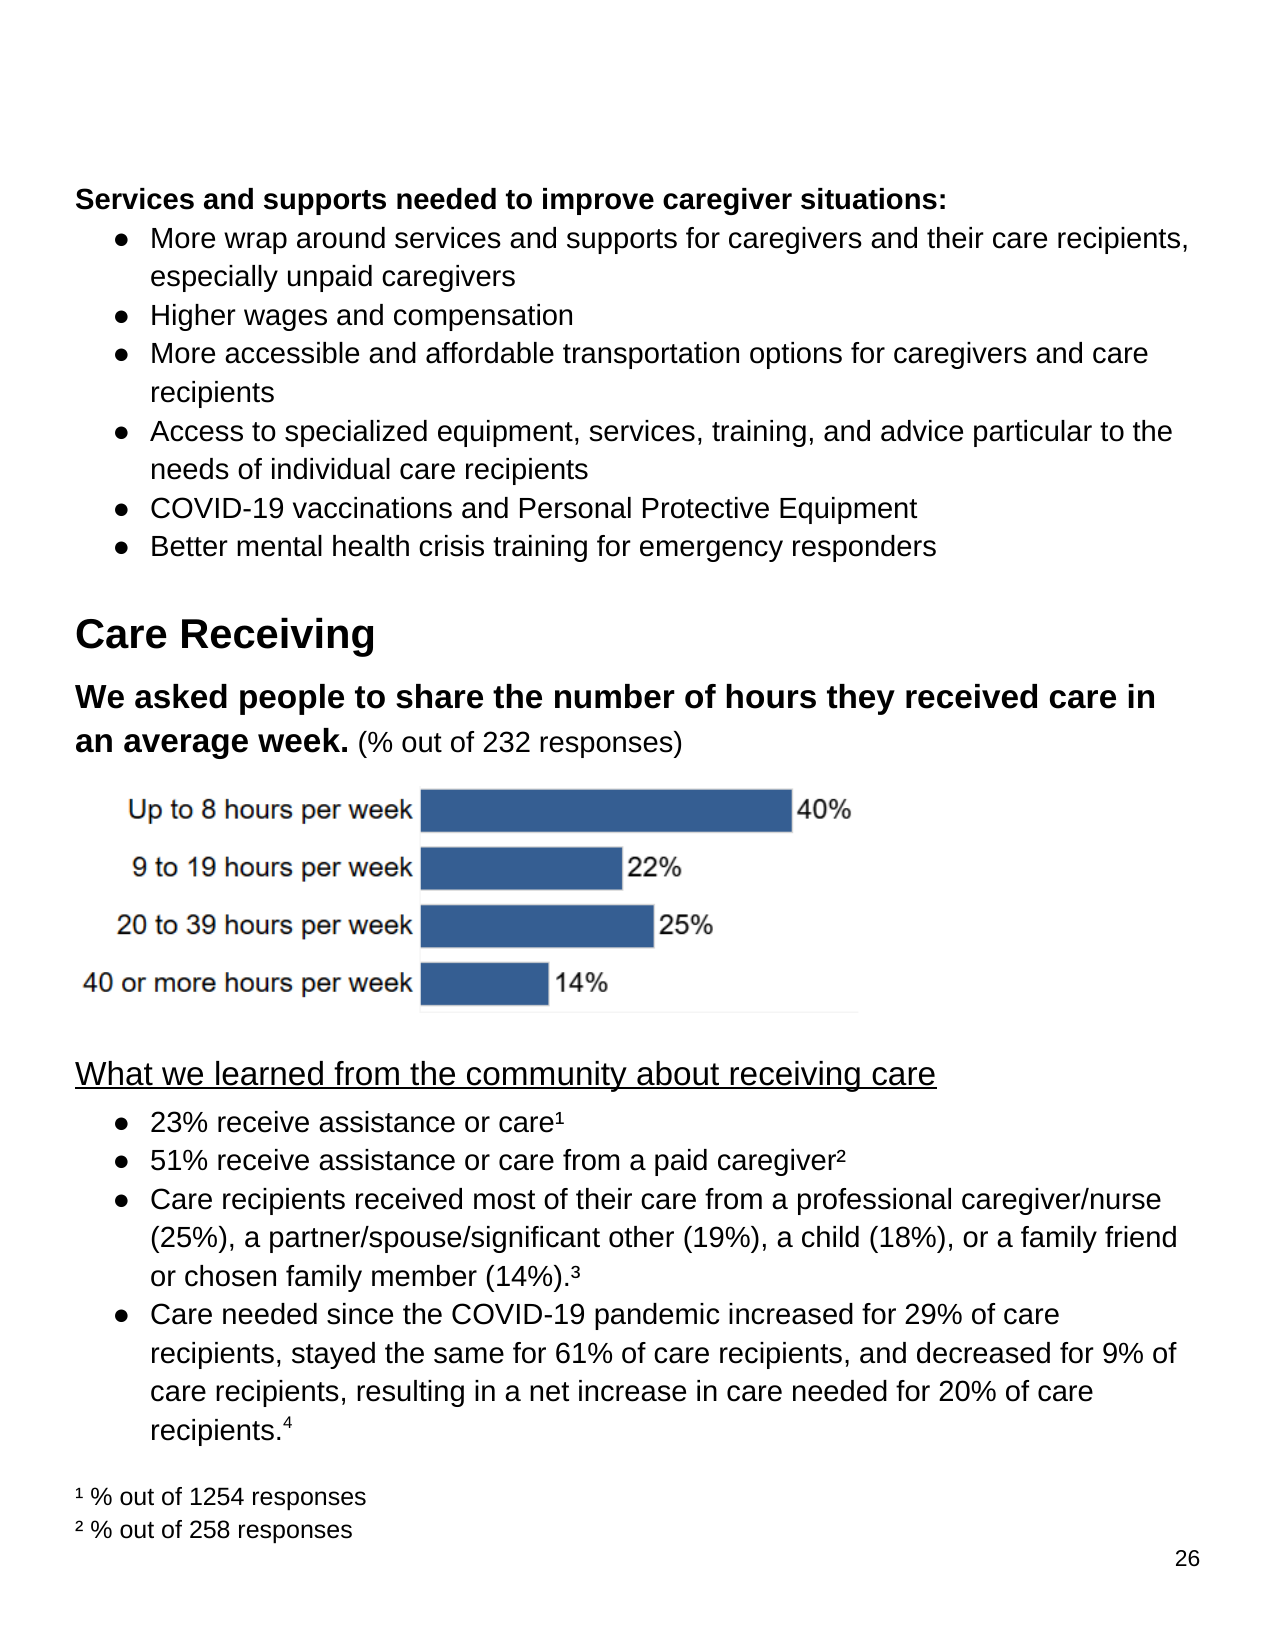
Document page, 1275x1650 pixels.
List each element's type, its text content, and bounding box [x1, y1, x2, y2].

list 23% receive assistance or care¹ [112, 1105, 1200, 1138]
text We asked people to share the number of hours they received care in an average week. (% out of 232 responses) [75, 677, 1200, 759]
subtitle What we learned from the community about receiving care [75, 1054, 1200, 1092]
list 51% receive assistance or care from a paid caregiver² [112, 1143, 1200, 1177]
list More wrap around services and supports for caregivers and their care recipients, especially unpaid caregivers [112, 221, 1200, 293]
list Higher wages and compensation [112, 298, 1200, 331]
picture [75, 786, 859, 1013]
list Access to specialized equipment, services, training, and advice particular to the needs of individual care recipients [112, 413, 1200, 486]
text ² % out of 258 responses [75, 1515, 1200, 1543]
text Services and supports needed to improve caregiver situations: [75, 182, 1200, 216]
list Better mental health crisis training for emergency responders [112, 529, 1200, 563]
list COVID-19 vaccinations and Personal Protective Equipment [112, 491, 1200, 524]
text ¹ % out of 1254 responses [75, 1482, 1200, 1511]
list More accessible and affordable transportation options for caregivers and care recipients [112, 336, 1200, 408]
list Care needed since the COVID-19 pandemic increased for 29% of care recipients, stayed the same for 61% of care recipients, and decreased for 9% of care recipients, resulting in a net increase in care needed for 20% of care recipients.4 [112, 1297, 1200, 1447]
subtitle Care Receiving [75, 609, 1200, 657]
list Care recipients received most of their care from a professional caregiver/nurse (25%), a partner/spouse/significant other (19%), a child (18%), or a family friend or chosen family member (14%).³ [112, 1182, 1200, 1292]
